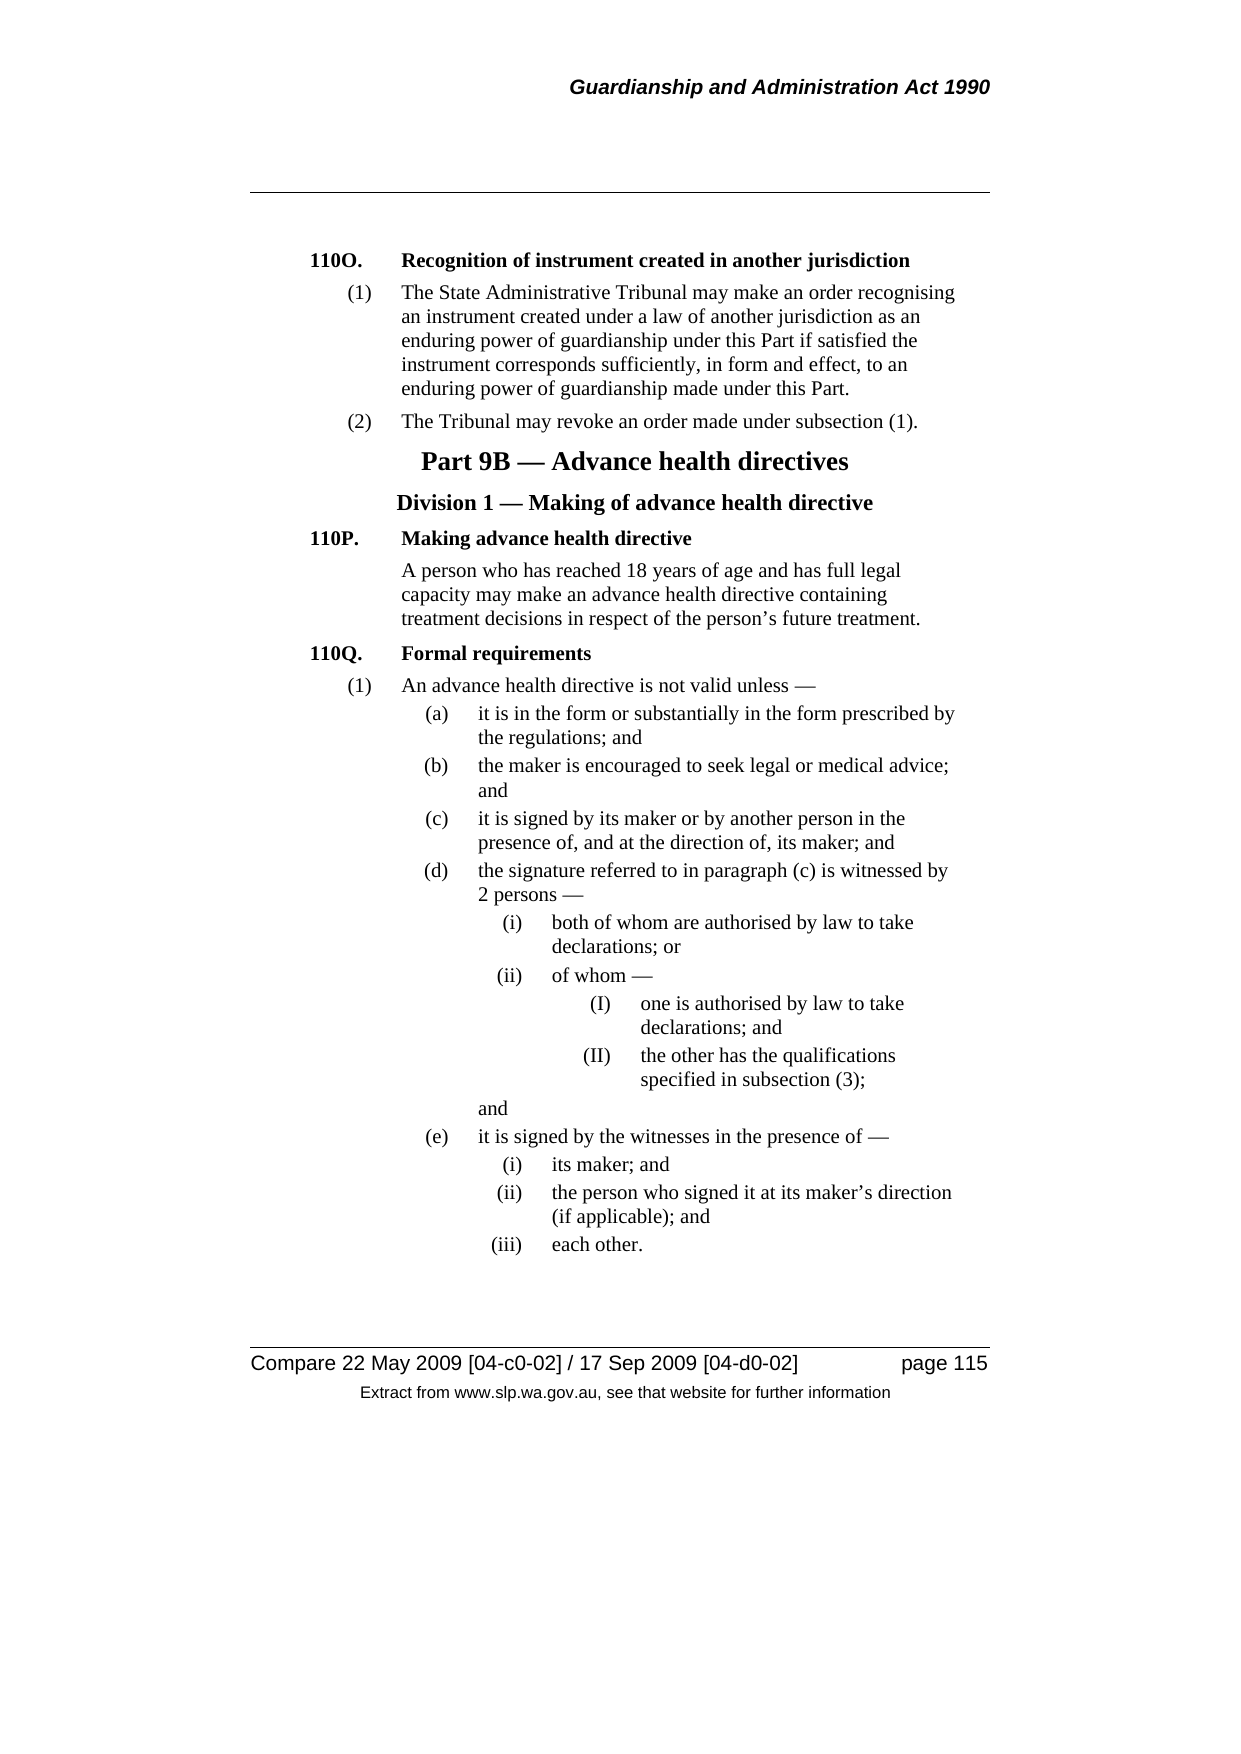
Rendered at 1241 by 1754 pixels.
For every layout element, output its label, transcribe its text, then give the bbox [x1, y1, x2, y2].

text (iii) each other. [463, 1232, 960, 1256]
subtitle 110P. Making advance health directive [309, 526, 960, 549]
text (e) it is signed by the witnesses in the presence of — [389, 1124, 960, 1148]
text and [389, 1095, 960, 1119]
text (i) both of whom are authorised by law to take declarations; or [463, 910, 960, 958]
text (1) An advance health directive is not valid unless — [312, 673, 960, 697]
text (2) The Tribunal may revoke an order made under subsection (1). [312, 408, 960, 433]
text (c) it is signed by its maker or by another person in the presence of, and at the direction of, its maker; and [389, 806, 960, 854]
text (ii) of whom — [463, 963, 960, 987]
subtitle Part 9B — Advance health directives [309, 445, 960, 476]
text (a) it is in the form or substantially in the form prescribed by the regulations; and [389, 701, 960, 749]
text (d) the signature referred to in paragraph (c) is witnessed by 2 persons — [389, 858, 960, 906]
subtitle Division 1 — Making of advance health directive [309, 489, 960, 515]
text (b) the maker is encouraged to seek legal or medical advice; and [389, 753, 960, 802]
text (ii) the person who signed it at its maker’s direction (if applicable); and [463, 1180, 960, 1228]
text (I) one is authorised by law to take declarations; and [552, 991, 960, 1039]
text (i) its maker; and [463, 1152, 960, 1176]
subtitle 110O. Recognition of instrument created in another jurisdiction [309, 247, 960, 272]
subtitle 110Q. Formal requirements [309, 641, 960, 664]
text (1) The State Administrative Tribunal may make an order recognising an instrument created under a law of another jurisdiction as an enduring power of guardianship under this Part if satisfied the instrument corresponds sufficiently, in form and effect, to an enduring power of guardianship made under this Part. [312, 280, 960, 400]
text (II) the other has the qualifications specified in subsection (3); [552, 1043, 960, 1091]
text A person who has reached 18 years of age and has full legal capacity may make an advance health directive containing treatment decisions in respect of the person’s future treatment. [312, 558, 960, 630]
